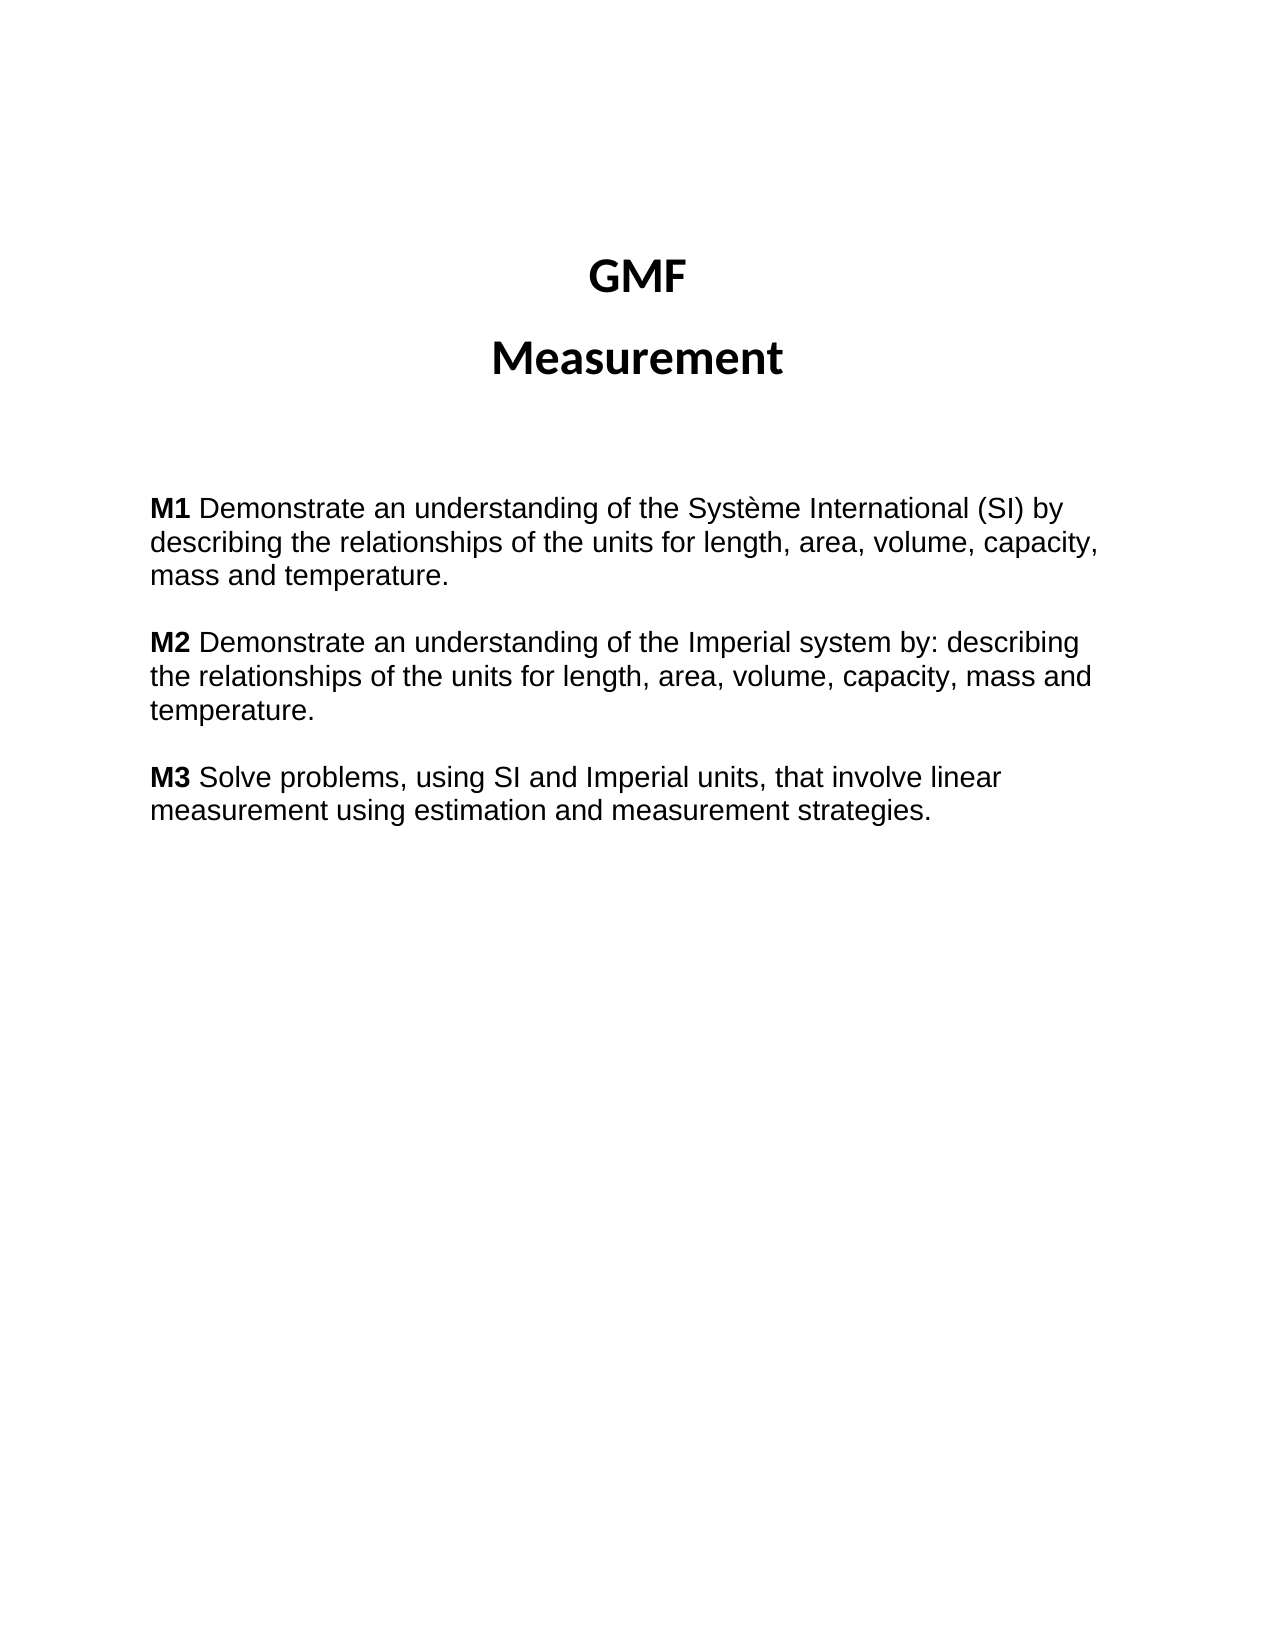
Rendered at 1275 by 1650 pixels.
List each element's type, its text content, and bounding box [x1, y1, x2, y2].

text M3 Solve problems, using SI and Imperial units, that involve linear measurement using estimation and measurement strategies. [150, 759, 1125, 827]
text M1 Demonstrate an understanding of the Système International (SI) by describing the relationships of the units for length, area, volume, capacity, mass and temperature. [150, 491, 1125, 592]
text GMF [150, 244, 1125, 305]
text Measurement [150, 326, 1125, 387]
text M2 Demonstrate an understanding of the Imperial system by: describing the relationships of the units for length, area, volume, capacity, mass and temperature. [150, 625, 1125, 726]
